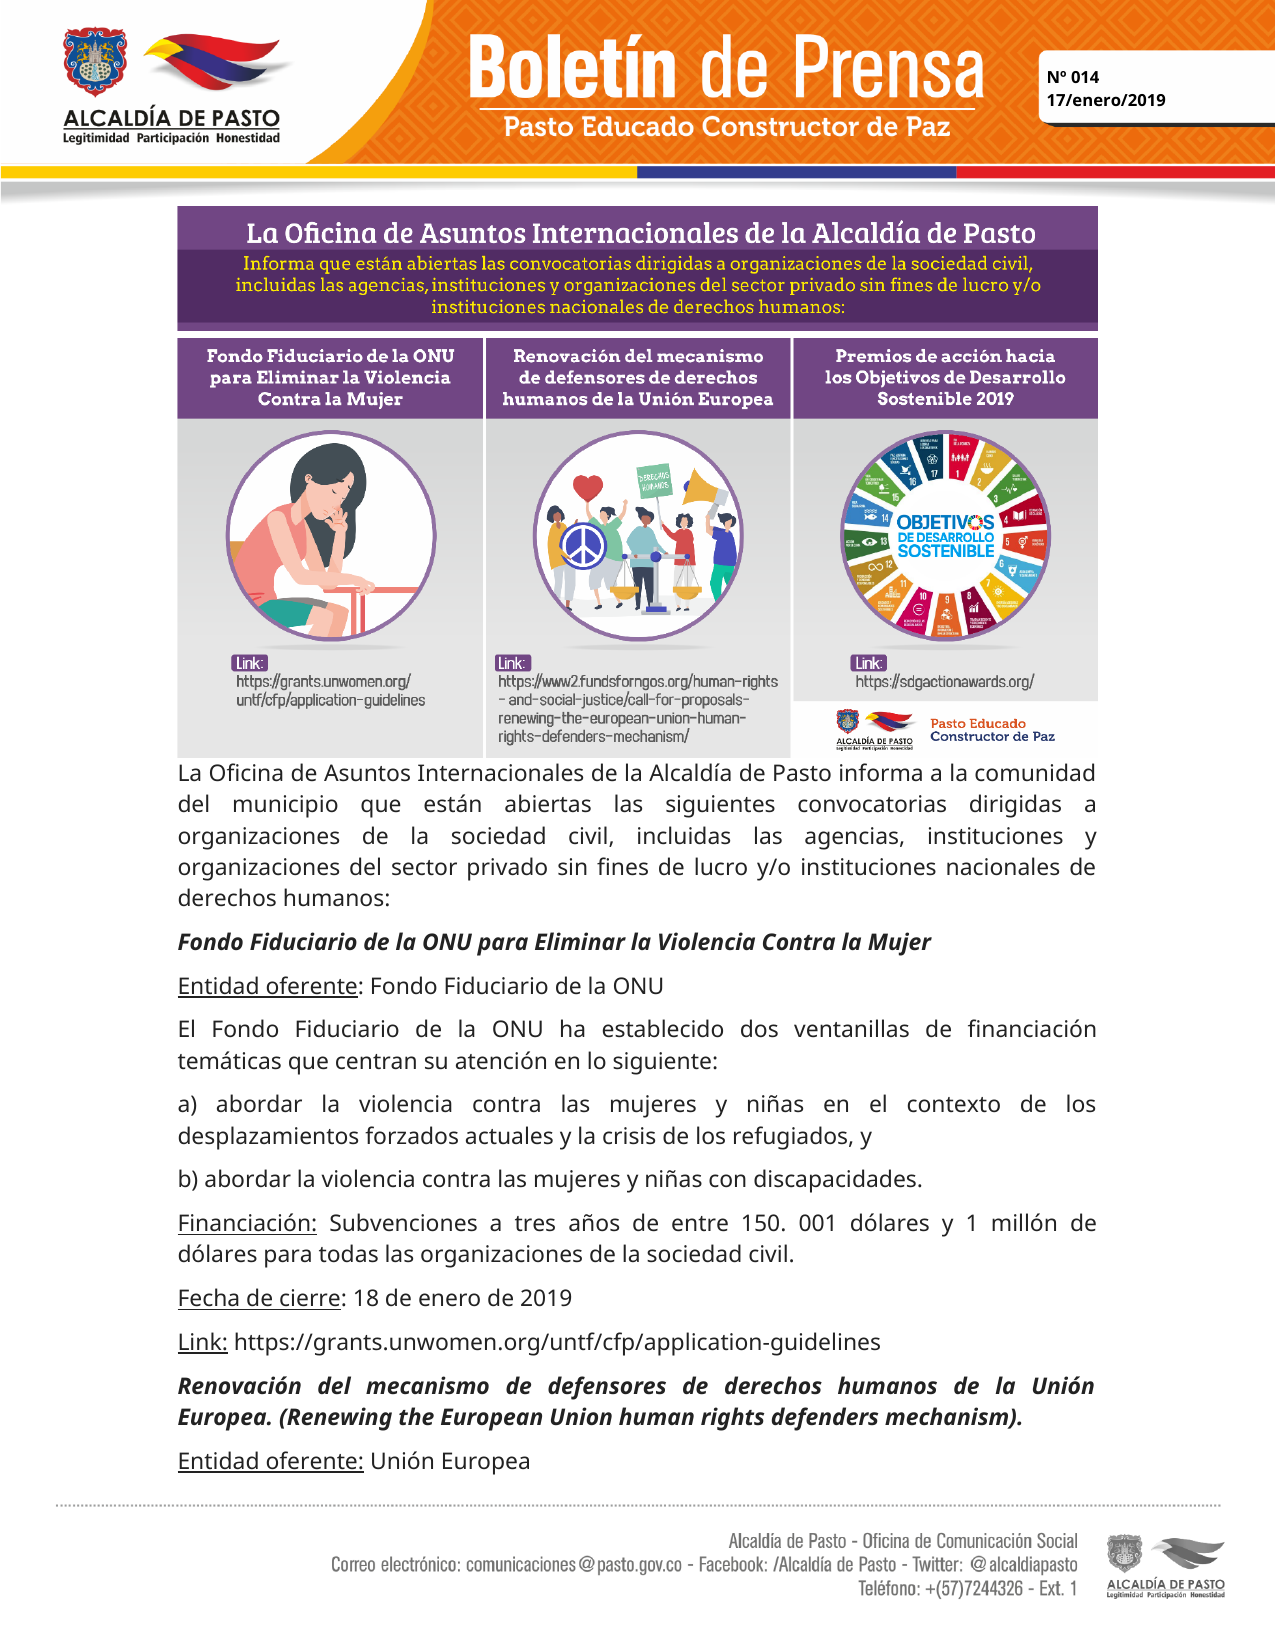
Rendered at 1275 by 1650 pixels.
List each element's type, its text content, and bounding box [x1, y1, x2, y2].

text a) abordar la violencia contra las mujeres y niñas en el contexto de los desplazamientos forzados actuales y la crisis de los refugiados, y [177, 1088, 1098, 1151]
text Link: https://grants.unwomen.org/untf/cfp/application-guidelines [177, 1326, 1098, 1357]
text Entidad oferente: Fondo Fiduciario de la ONU [177, 970, 1098, 1001]
text Fondo Fiduciario de la ONU para Eliminar la Violencia Contra la Mujer [177, 926, 1098, 957]
text La Oficina de Asuntos Internacionales de la Alcaldía de Pasto informa a la comunidad del municipio que están abiertas las siguientes convocatorias dirigidas a organizaciones de la sociedad civil, incluidas las agencias, instituciones y organizaciones del sector privado sin fines de lucro y/o instituciones nacionales de derechos humanos: [177, 758, 1098, 913]
text Entidad oferente: Unión Europea [177, 1445, 1098, 1476]
picture [0, 0, 1275, 1645]
text Renovación del mecanismo de defensores de derechos humanos de la Unión Europea. (Renewing the European Union human rights defenders mechanism). [177, 1370, 1098, 1432]
text Financiación: Subvenciones a tres años de entre 150. 001 dólares y 1 millón de dólares para todas las organizaciones de la sociedad civil. [177, 1207, 1098, 1270]
text Fecha de cierre: 18 de enero de 2019 [177, 1282, 1098, 1313]
text b) abordar la violencia contra las mujeres y niñas con discapacidades. [177, 1163, 1098, 1195]
text El Fondo Fiduciario de la ONU ha establecido dos ventanillas de financiación temáticas que centran su atención en lo siguiente: [177, 1013, 1098, 1076]
